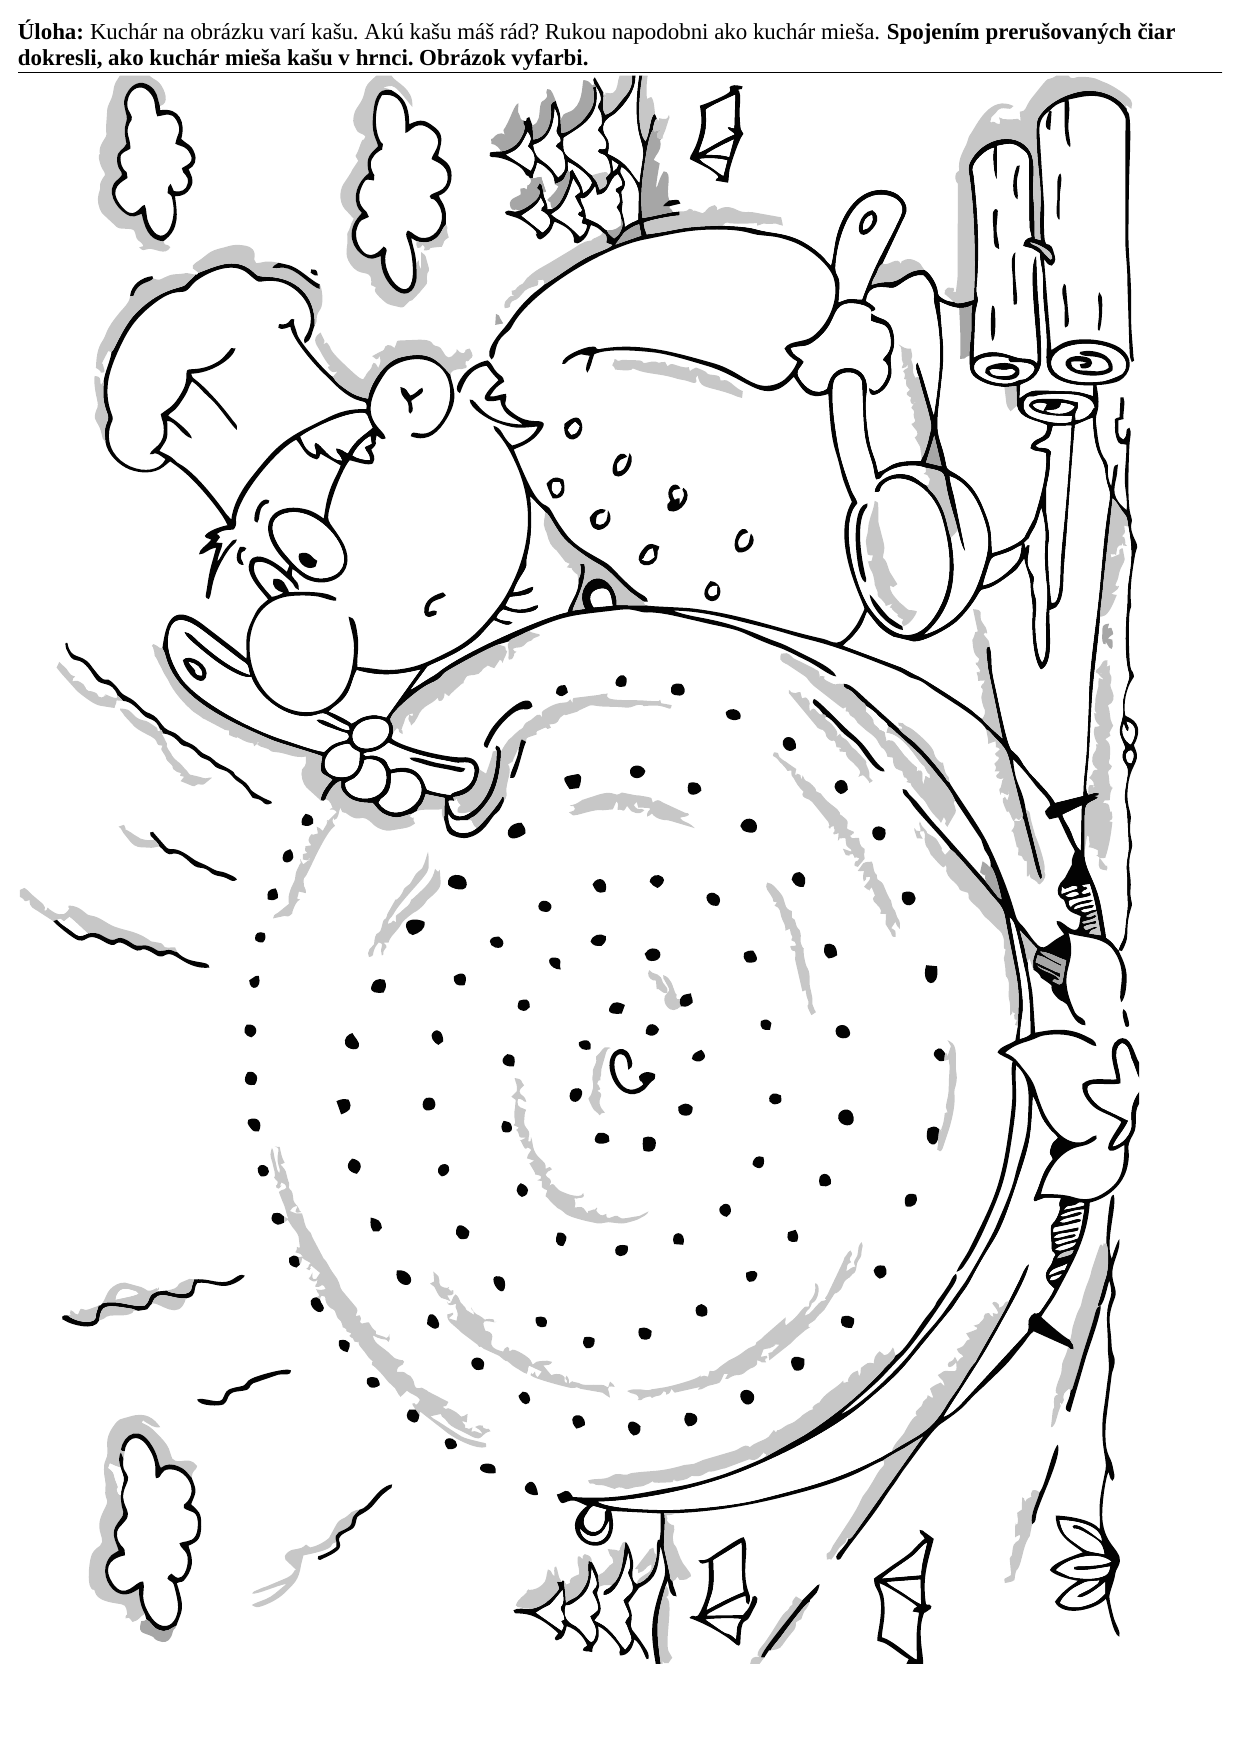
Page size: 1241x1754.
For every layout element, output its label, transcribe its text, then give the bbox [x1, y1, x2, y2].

text Úloha: Kuchár na obrázku varí kašu. Akú kašu máš rád? Rukou napodobni ako kuchár mieša. Spojením prerušovaných čiar dokresli, ako kuchár mieša kašu v hrnci. Obrázok vyfarbi. [18, 18, 1222, 72]
